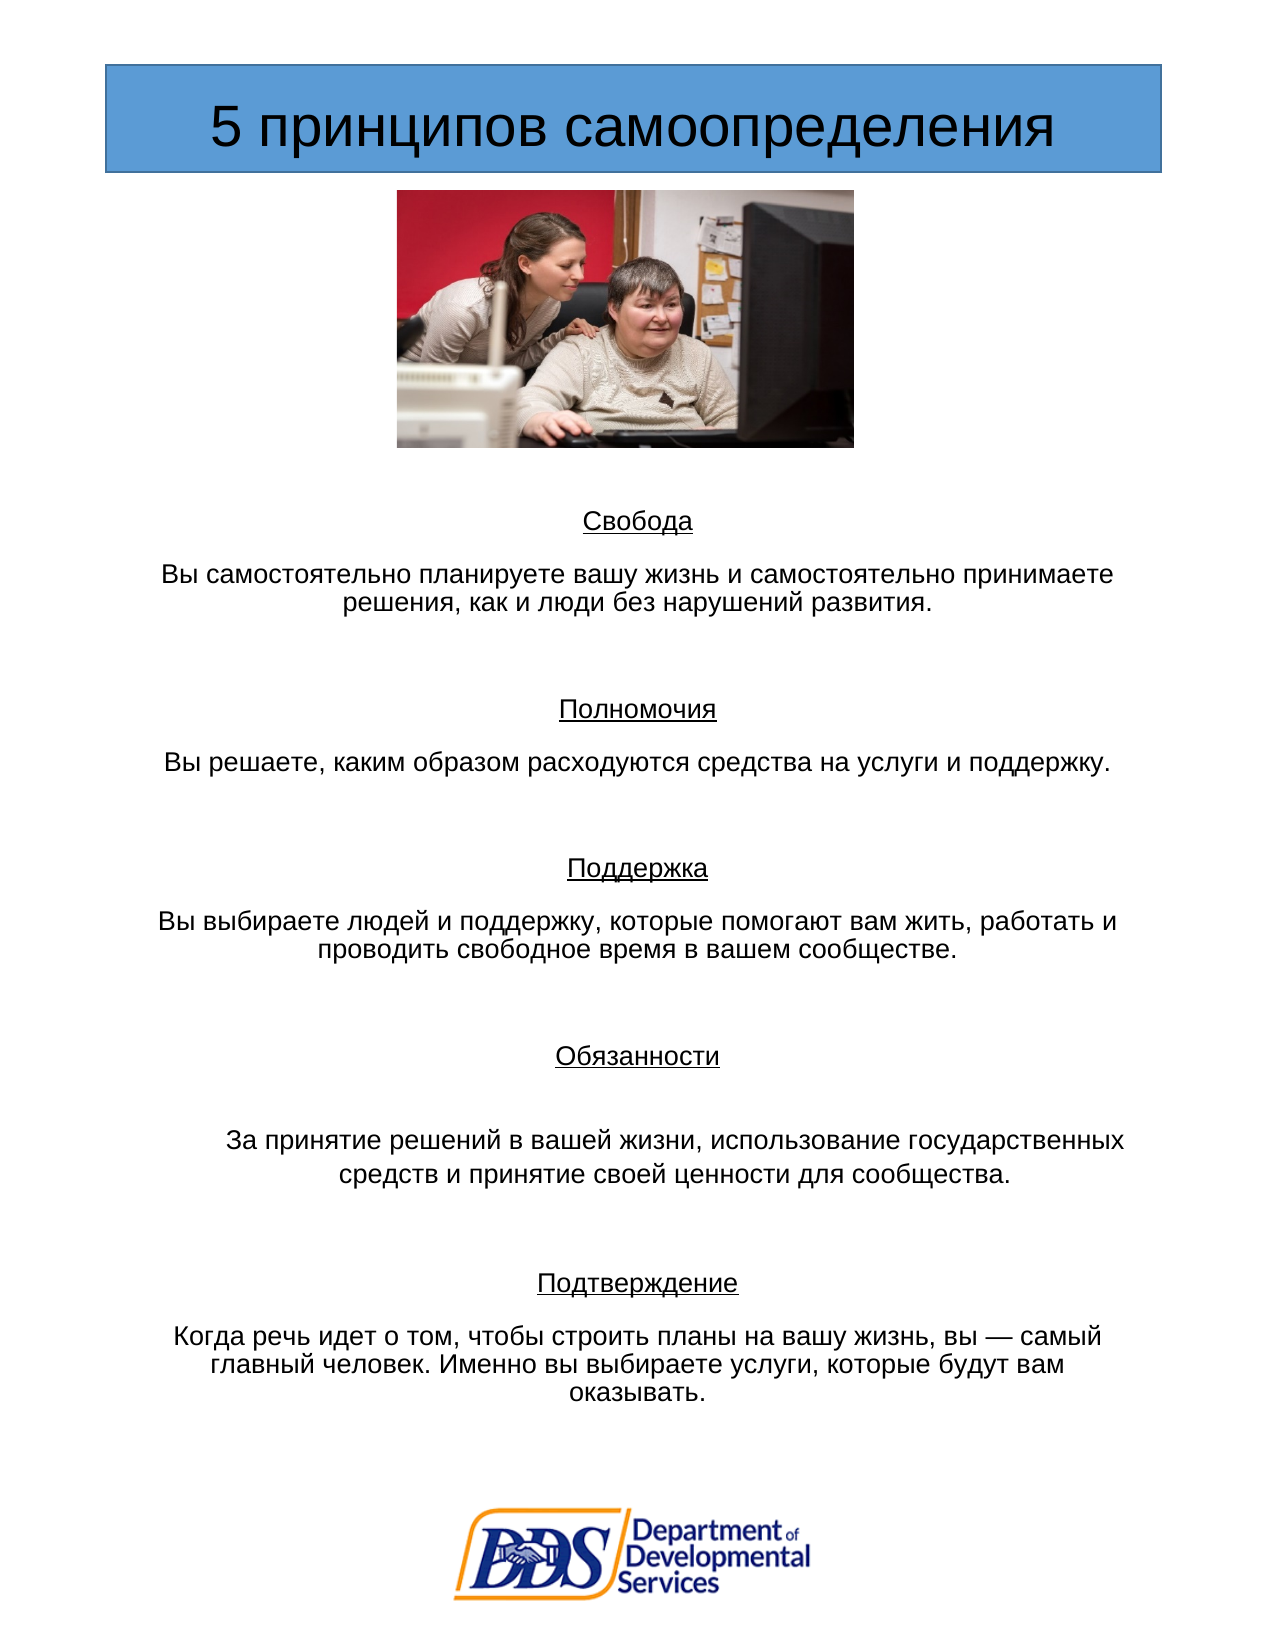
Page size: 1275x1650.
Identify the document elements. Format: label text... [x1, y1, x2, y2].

text Вы самостоятельно планируете вашу жизнь и самостоятельно принимаете решения, как и люди без нарушений развития. [150, 561, 1125, 618]
text Подтверждение [150, 1269, 1125, 1298]
text Полномочия [150, 696, 1125, 724]
picture [396, 190, 854, 448]
picture [449, 1502, 818, 1602]
list За принятие решений в вашей жизни, использование государственных средств и принятие своей ценности для сообщества. [225, 1124, 1125, 1189]
text Вы выбираете людей и поддержку, которые помогают вам жить, работать и проводить свободное время в вашем сообществе. [150, 908, 1125, 964]
text Когда речь идет о том, чтобы строить планы на вашу жизнь, вы — самый главный человек. Именно вы выбираете услуги, которые будут вам оказывать. [150, 1323, 1125, 1407]
text Свобода [150, 508, 1125, 536]
text Обязанности [150, 1043, 1125, 1071]
text Поддержка [150, 855, 1125, 883]
text Вы решаете, каким образом расходуются средства на услуги и поддержку. [150, 749, 1125, 777]
